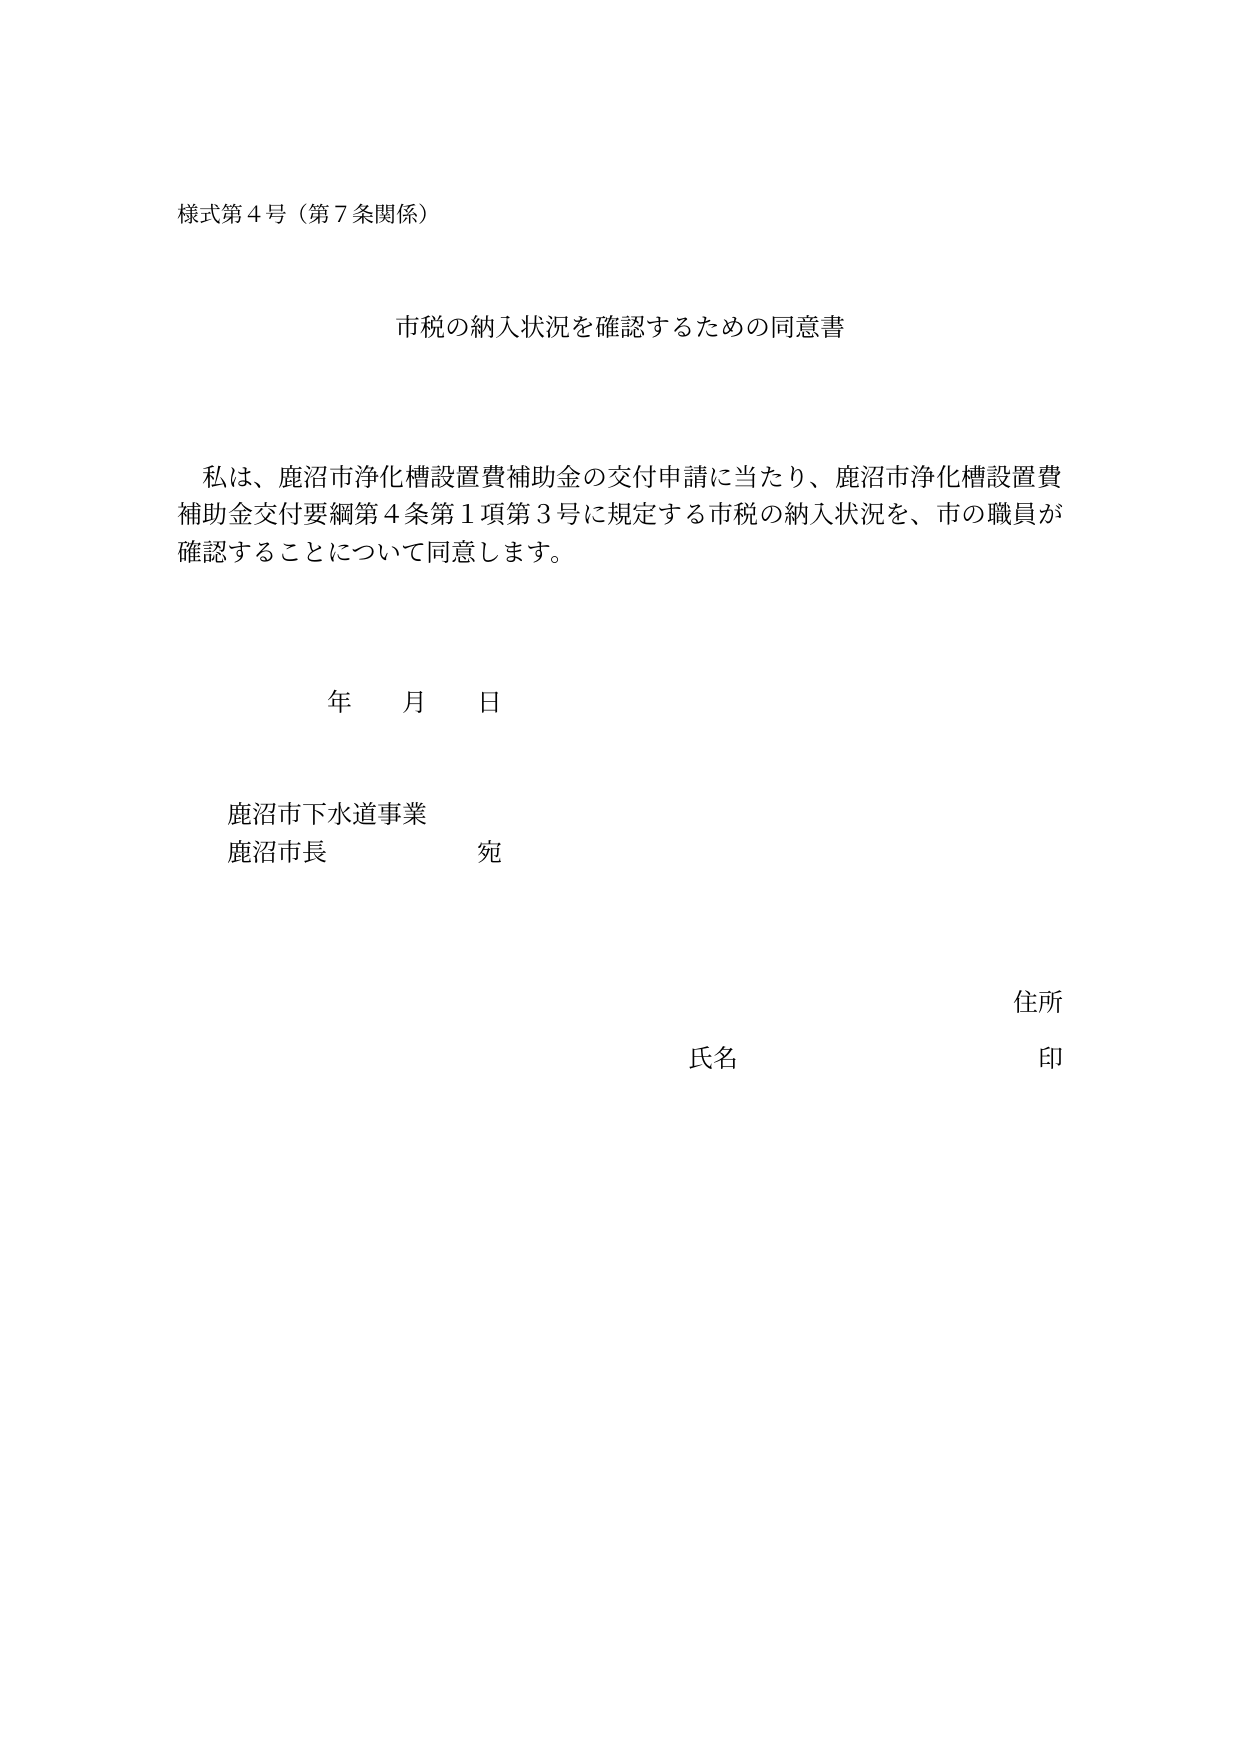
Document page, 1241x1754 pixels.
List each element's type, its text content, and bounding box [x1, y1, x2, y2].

text 様式第４号（第７条関係） [177, 194, 1063, 231]
text 市税の納入状況を確認するための同意書 [177, 306, 1063, 344]
text 氏名 印 [177, 1038, 1063, 1075]
text 鹿沼市長 宛 [177, 831, 1063, 869]
text 鹿沼市下水道事業 [177, 794, 1063, 831]
text 年 月 日 [177, 681, 1063, 719]
text 私は、鹿沼市浄化槽設置費補助金の交付申請に当たり、鹿沼市浄化槽設置費補助金交付要綱第４条第１項第３号に規定する市税の納入状況を、市の職員が確認することについて同意します。 [177, 456, 1063, 569]
text 住所 [177, 981, 1063, 1019]
